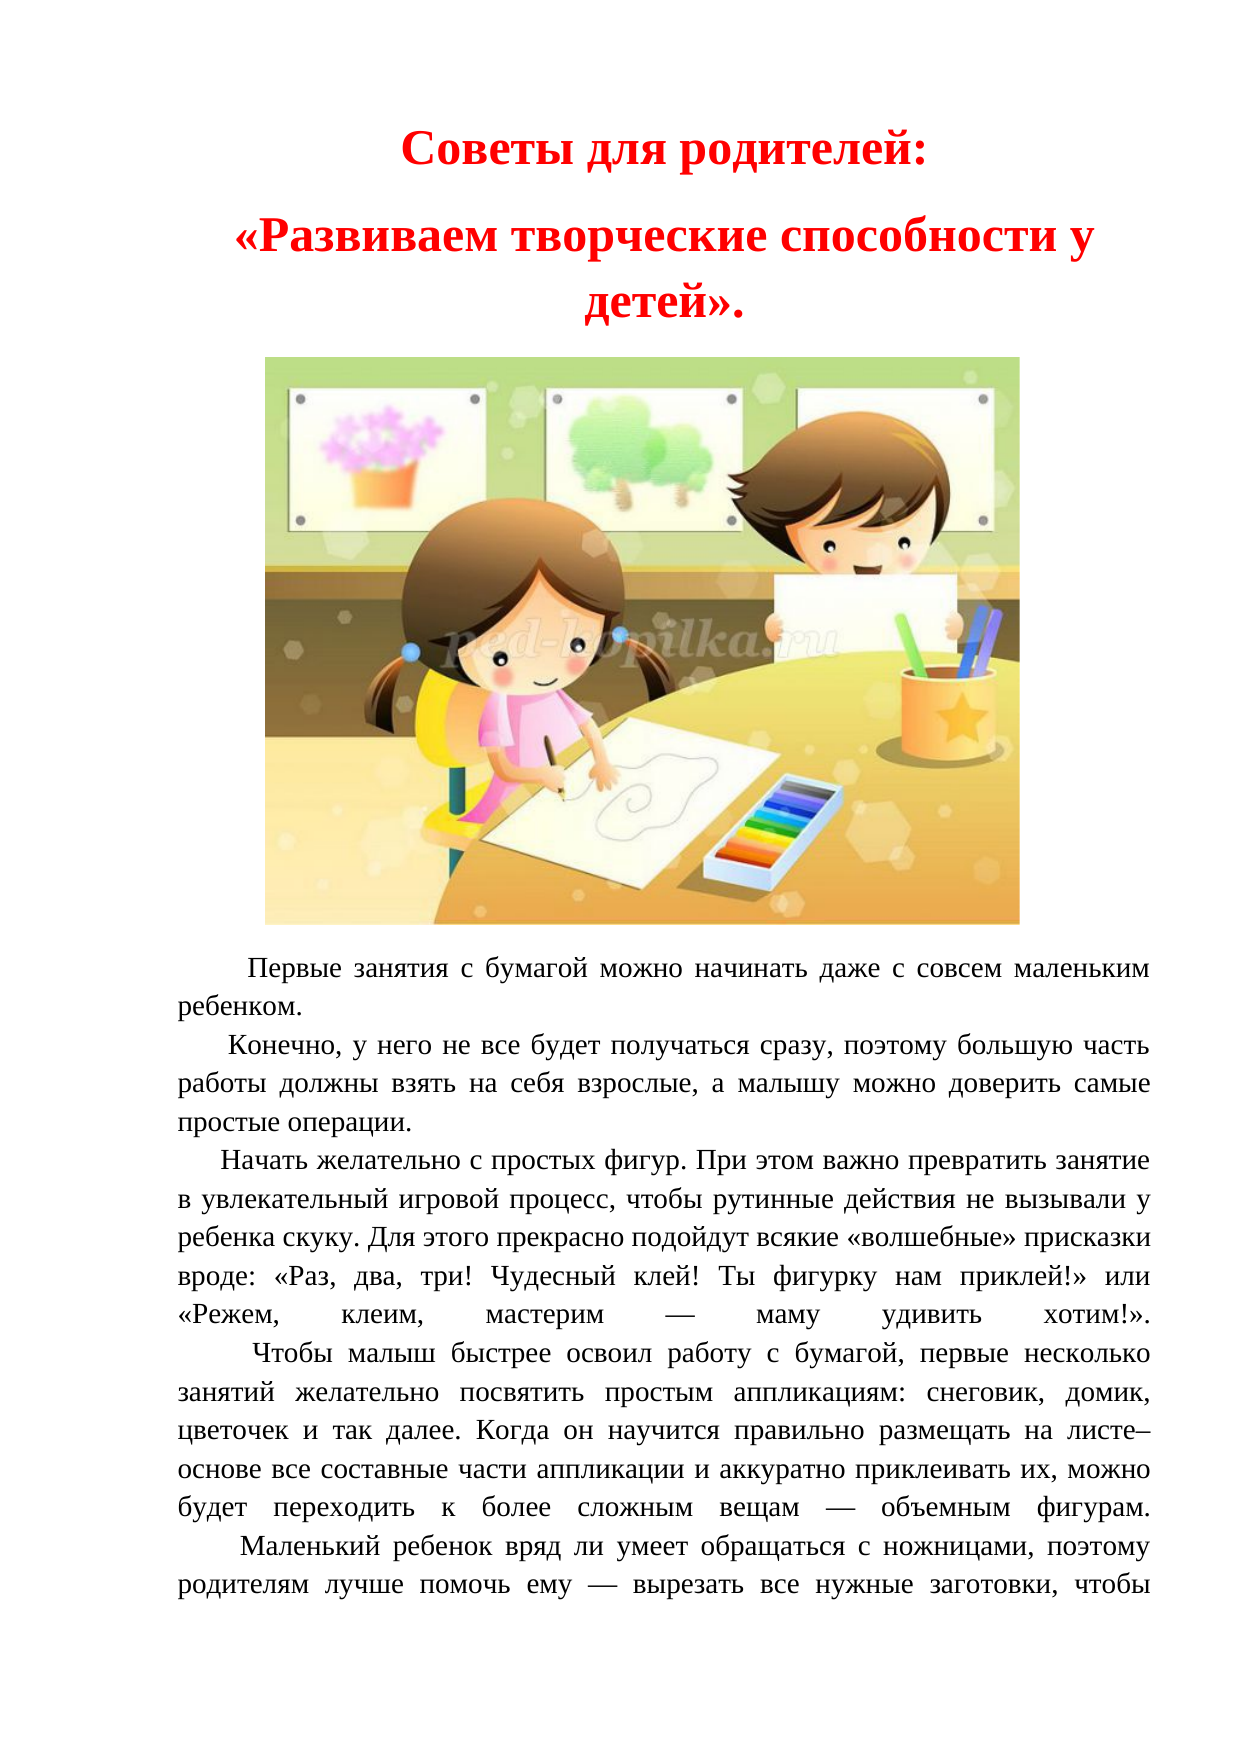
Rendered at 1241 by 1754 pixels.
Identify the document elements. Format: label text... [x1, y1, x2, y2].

text Конечно, у него не все будет получаться сразу, поэтому большую часть работы должны взять на себя взрослые, а малышу можно доверить самые простые операции. [177, 1027, 1152, 1137]
picture [265, 357, 1020, 925]
text Первые занятия с бумагой можно начинать даже с совсем маленьким ребенком. [177, 950, 1152, 1022]
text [177, 1142, 1152, 1600]
text Советы для родителей: [177, 118, 1152, 176]
text «Развиваем творческие способности у детей». [177, 205, 1152, 328]
